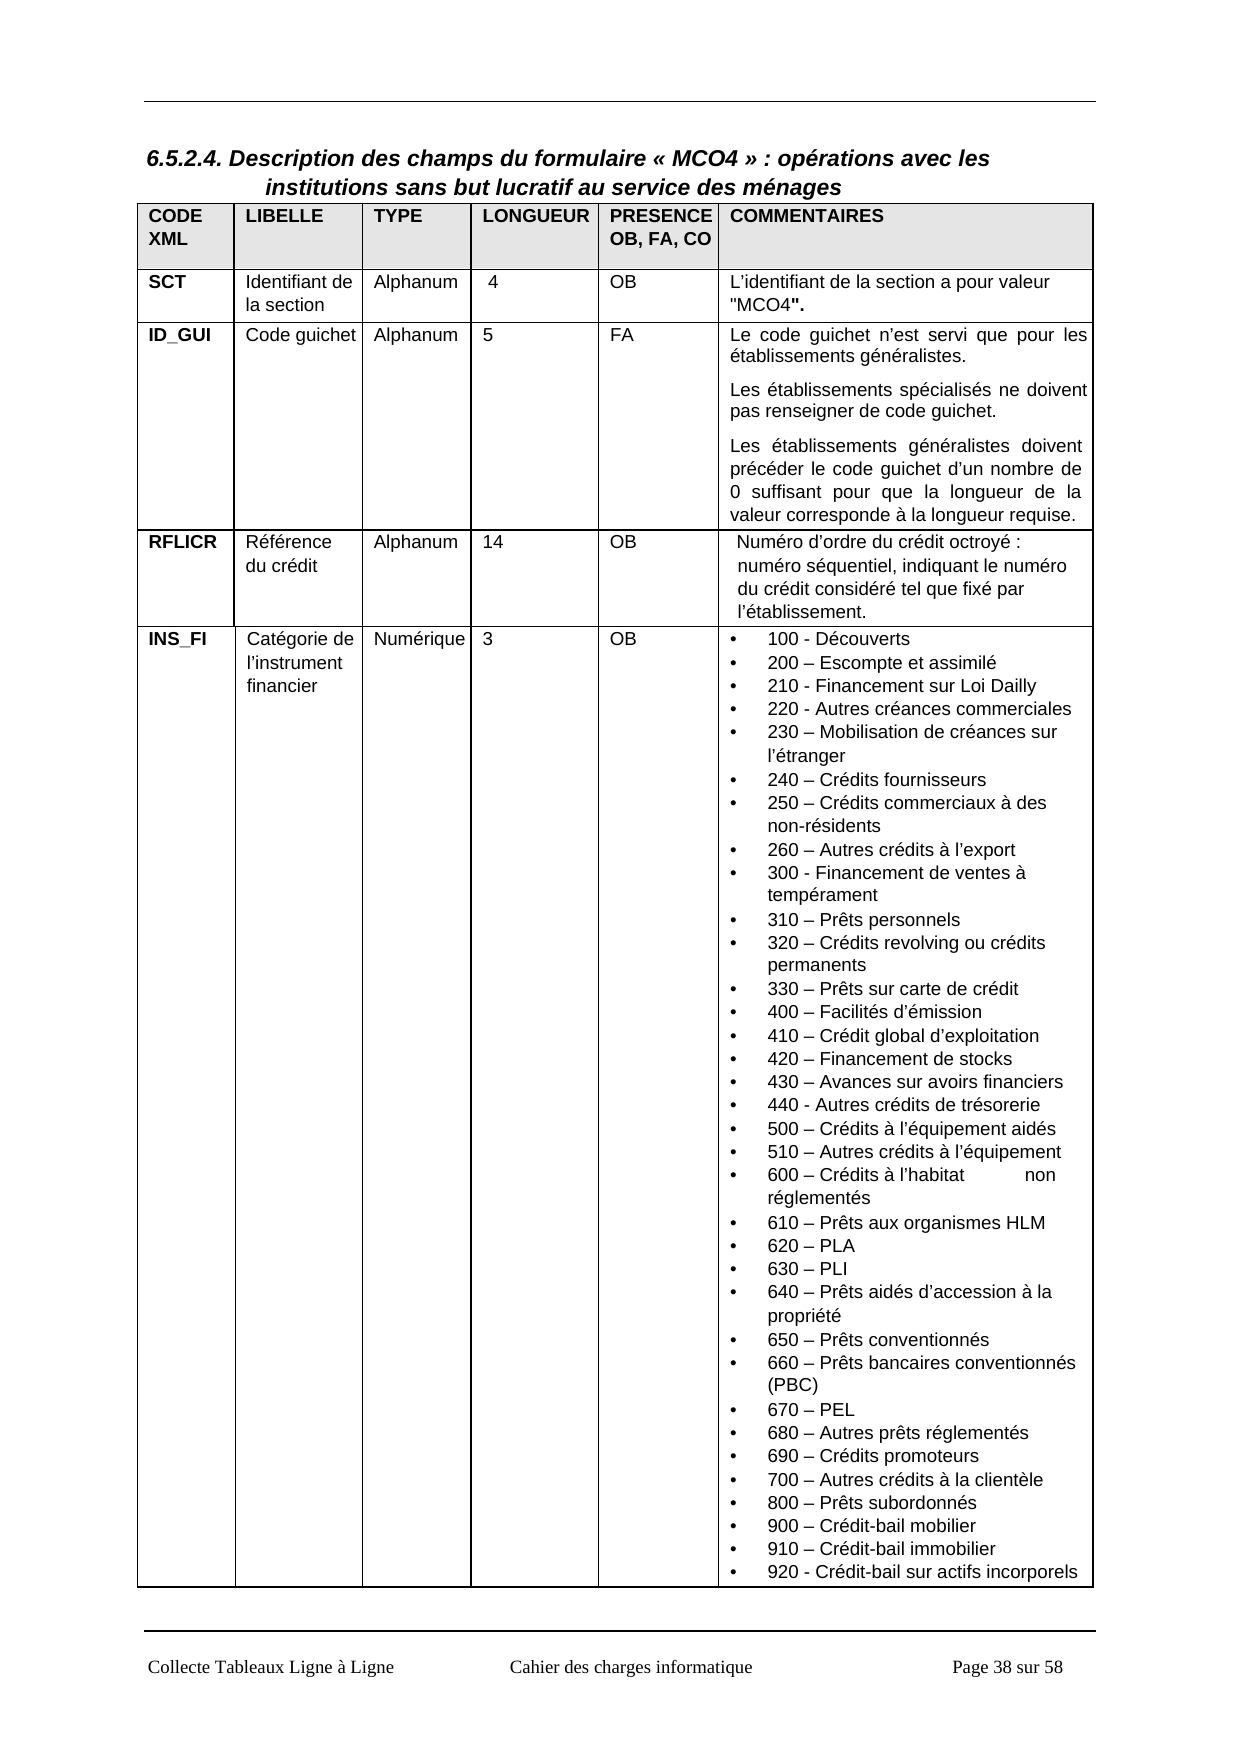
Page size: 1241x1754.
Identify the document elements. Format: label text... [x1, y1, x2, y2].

table_header PRESENCE OB, FA, CO [599, 204, 718, 268]
table_cell FA [599, 323, 718, 529]
text 6.5.2.4. Description des champs du formulaire « MCO4 » : opérations avec les institutions sans but lucratif au service des ménages [146, 145, 1093, 200]
table_cell 5 [472, 323, 598, 529]
table_header COMMENTAIRES [719, 204, 1092, 268]
table_cell OB [599, 627, 718, 1586]
table_header LONGUEUR [472, 204, 598, 268]
table_cell 100 - Découverts 200 – Escompte et assimilé 210 - Financement sur Loi Dailly 220 - Autres créances commerciales 230 – Mobilisation de créances sur l’étranger 240 – Crédits fournisseurs 250 – Crédits commerciaux à des non-résidents 260 – Autres crédits à l’export 300 - Financement de ventes à tempérament 310 – Prêts personnels 320 – Crédits revolving ou crédits permanents 330 – Prêts sur carte de crédit 400 – Facilités d’émission 410 – Crédit global d’exploitation 420 – Financement de stocks 430 – Avances sur avoirs financiers 440 - Autres crédits de trésorerie 500 – Crédits à l’équipement aidés 510 – Autres crédits à l’équipement 600 – Crédits à l’habitat non réglementés 610 – Prêts aux organismes HLM 620 – PLA 630 – PLI 640 – Prêts aidés d’accession à la propriété 650 – Prêts conventionnés 660 – Prêts bancaires conventionnés (PBC) 670 – PEL 680 – Autres prêts réglementés 690 – Crédits promoteurs 700 – Autres crédits à la clientèle 800 – Prêts subordonnés 900 – Crédit-bail mobilier 910 – Crédit-bail immobilier 920 - Crédit-bail sur actifs incorporels [719, 627, 1092, 1586]
table_cell Identifiant de la section [235, 270, 362, 322]
table_cell 3 [472, 627, 598, 1586]
table_cell L’identifiant de la section a pour valeur "MCO4". [719, 270, 1092, 322]
table_cell 14 [472, 531, 598, 626]
table_cell Code guichet [235, 323, 362, 529]
table_header CODE XML [138, 204, 233, 268]
table_cell SCT [138, 270, 233, 322]
table_cell Catégorie de l’instrument financier [236, 627, 362, 1586]
table_cell OB [599, 531, 718, 626]
table_header TYPE [363, 204, 470, 268]
table_cell Référence du crédit [235, 531, 362, 626]
table_cell Numérique [363, 627, 470, 1586]
table_cell Alphanum [363, 270, 470, 322]
table_cell INS_FI [138, 627, 235, 1586]
table_cell RFLICR [138, 531, 233, 626]
table_cell ID_GUI [138, 323, 233, 529]
table_cell 4 [472, 270, 598, 322]
table_cell Le code guichet n’est servi que pour les établissements généralistes. Les établissements spécialisés ne doivent pas renseigner de code guichet. Les établissements généralistes doivent précéder le code guichet d’un nombre de 0 suffisant pour que la longueur de la valeur corresponde à la longueur requise. [719, 323, 1092, 529]
table_cell Alphanum [363, 531, 470, 626]
table_header LIBELLE [235, 204, 362, 268]
table_cell OB [599, 270, 718, 322]
table_cell Numéro d’ordre du crédit octroyé : numéro séquentiel, indiquant le numéro du crédit considéré tel que fixé par l’établissement. [719, 531, 1092, 626]
table_cell Alphanum [363, 323, 470, 529]
